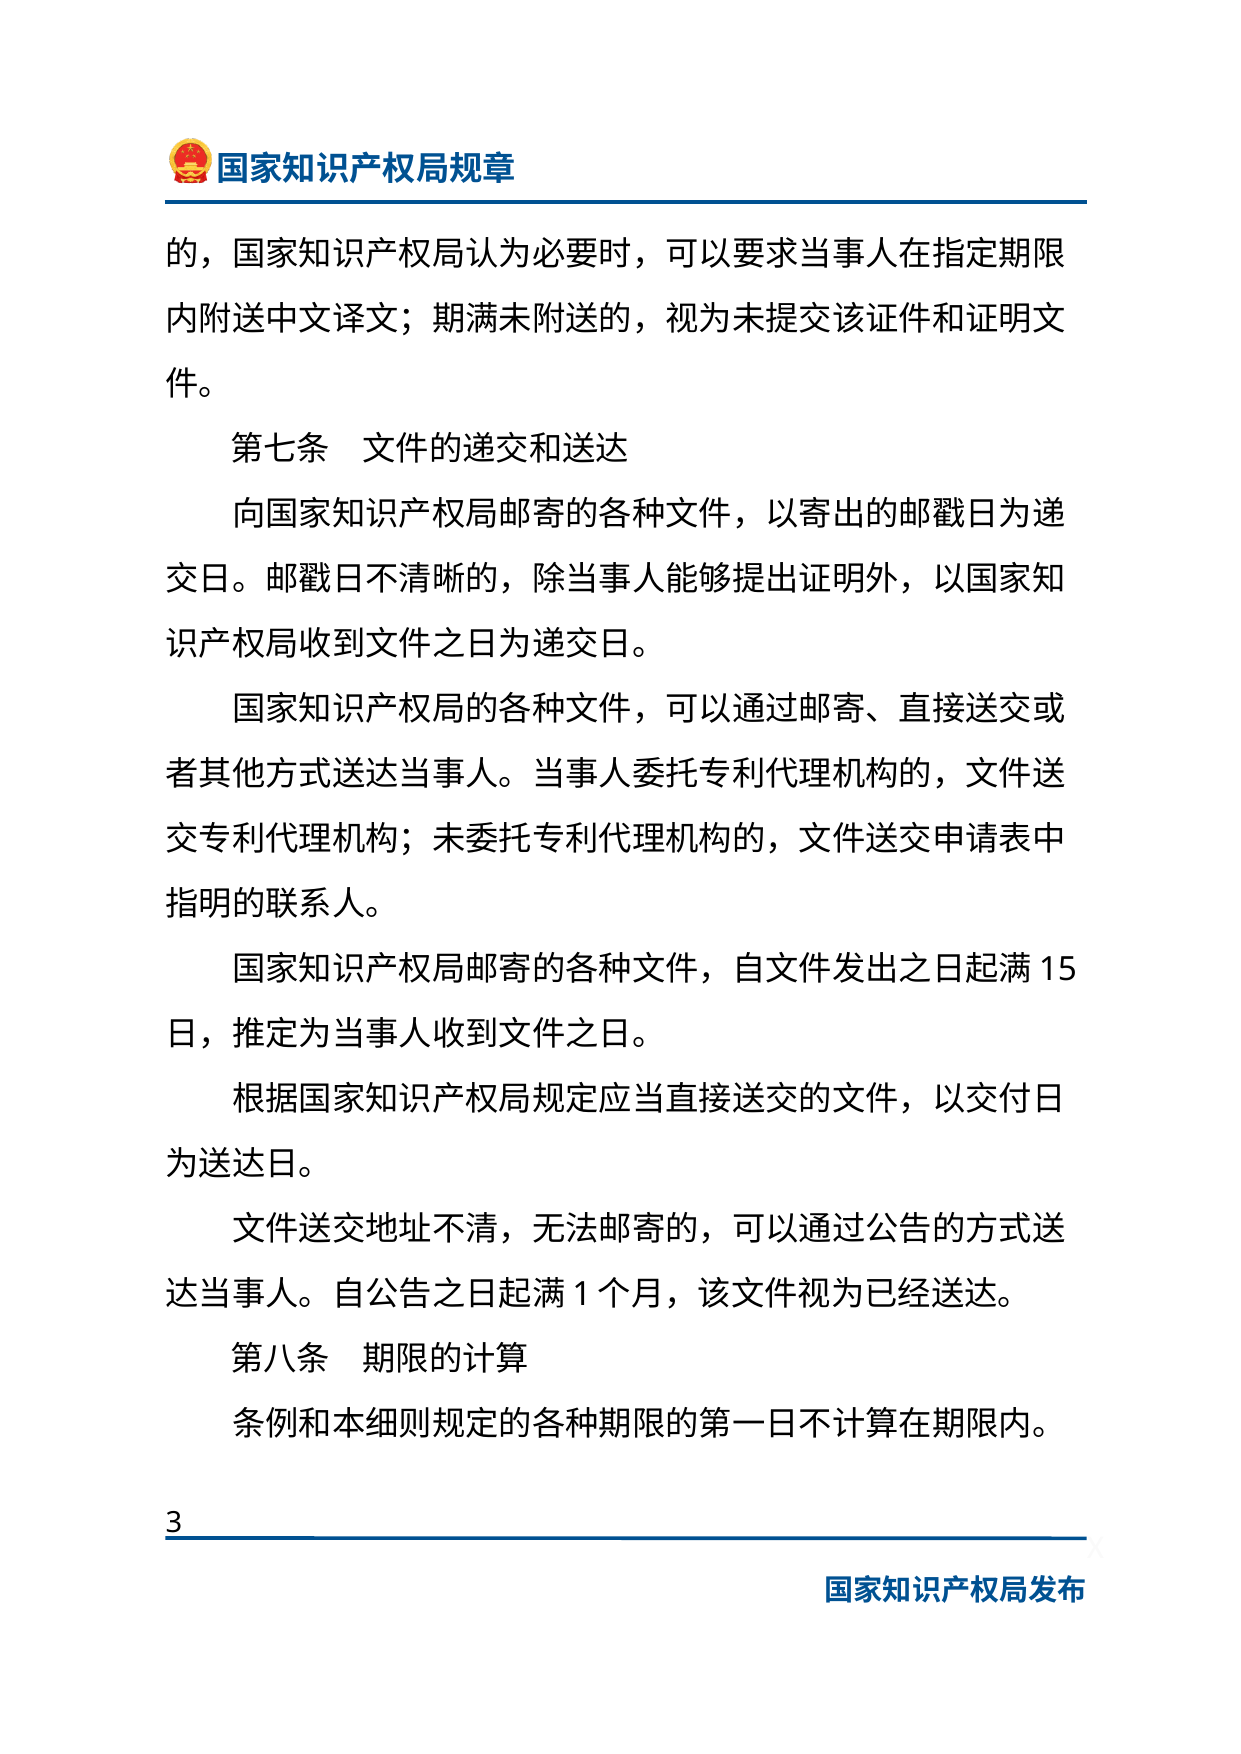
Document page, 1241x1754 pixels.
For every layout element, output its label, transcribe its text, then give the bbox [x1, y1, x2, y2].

list 向国家知识产权局邮寄的各种文件，以寄出的邮戳日为递交日。邮戳日不清晰的，除当事人能够提出证明外，以国家知识产权局收到文件之日为递交日。 [165, 479, 1087, 674]
list 国家知识产权局的各种文件，可以通过邮寄、直接送交或者其他方式送达当事人。当事人委托专利代理机构的，文件送交专利代理机构；未委托专利代理机构的，文件送交申请表中指明的联系人。 [165, 674, 1087, 934]
list 根据国家知识产权局规定应当直接送交的文件，以交付日为送达日。 [165, 1064, 1087, 1194]
picture [165, 136, 216, 187]
list 第七条 文件的递交和送达 [165, 414, 1087, 479]
list 文件送交地址不清，无法邮寄的，可以通过公告的方式送达当事人。自公告之日起满1个月，该文件视为已经送达。 [165, 1194, 1087, 1324]
list 第八条 期限的计算 [165, 1324, 1087, 1389]
list 国家知识产权局邮寄的各种文件，自文件发出之日起满15日，推定为当事人收到文件之日。 [165, 934, 1087, 1064]
list 条例和本细则规定的各种期限的第一日不计算在期限内。期限以年或者月计算的，以其最后一月的相应日为期限届满日；该月无相应日的，以该月最后一日为期限届满日。 [165, 1389, 1087, 1454]
list 依照条例和本细则规定提交的各种证件和证明文件是外文的，国家知识产权局认为必要时，可以要求当事人在指定期限内附送中文译文；期满未附送的，视为未提交该证件和证明文件。 [165, 219, 1087, 414]
